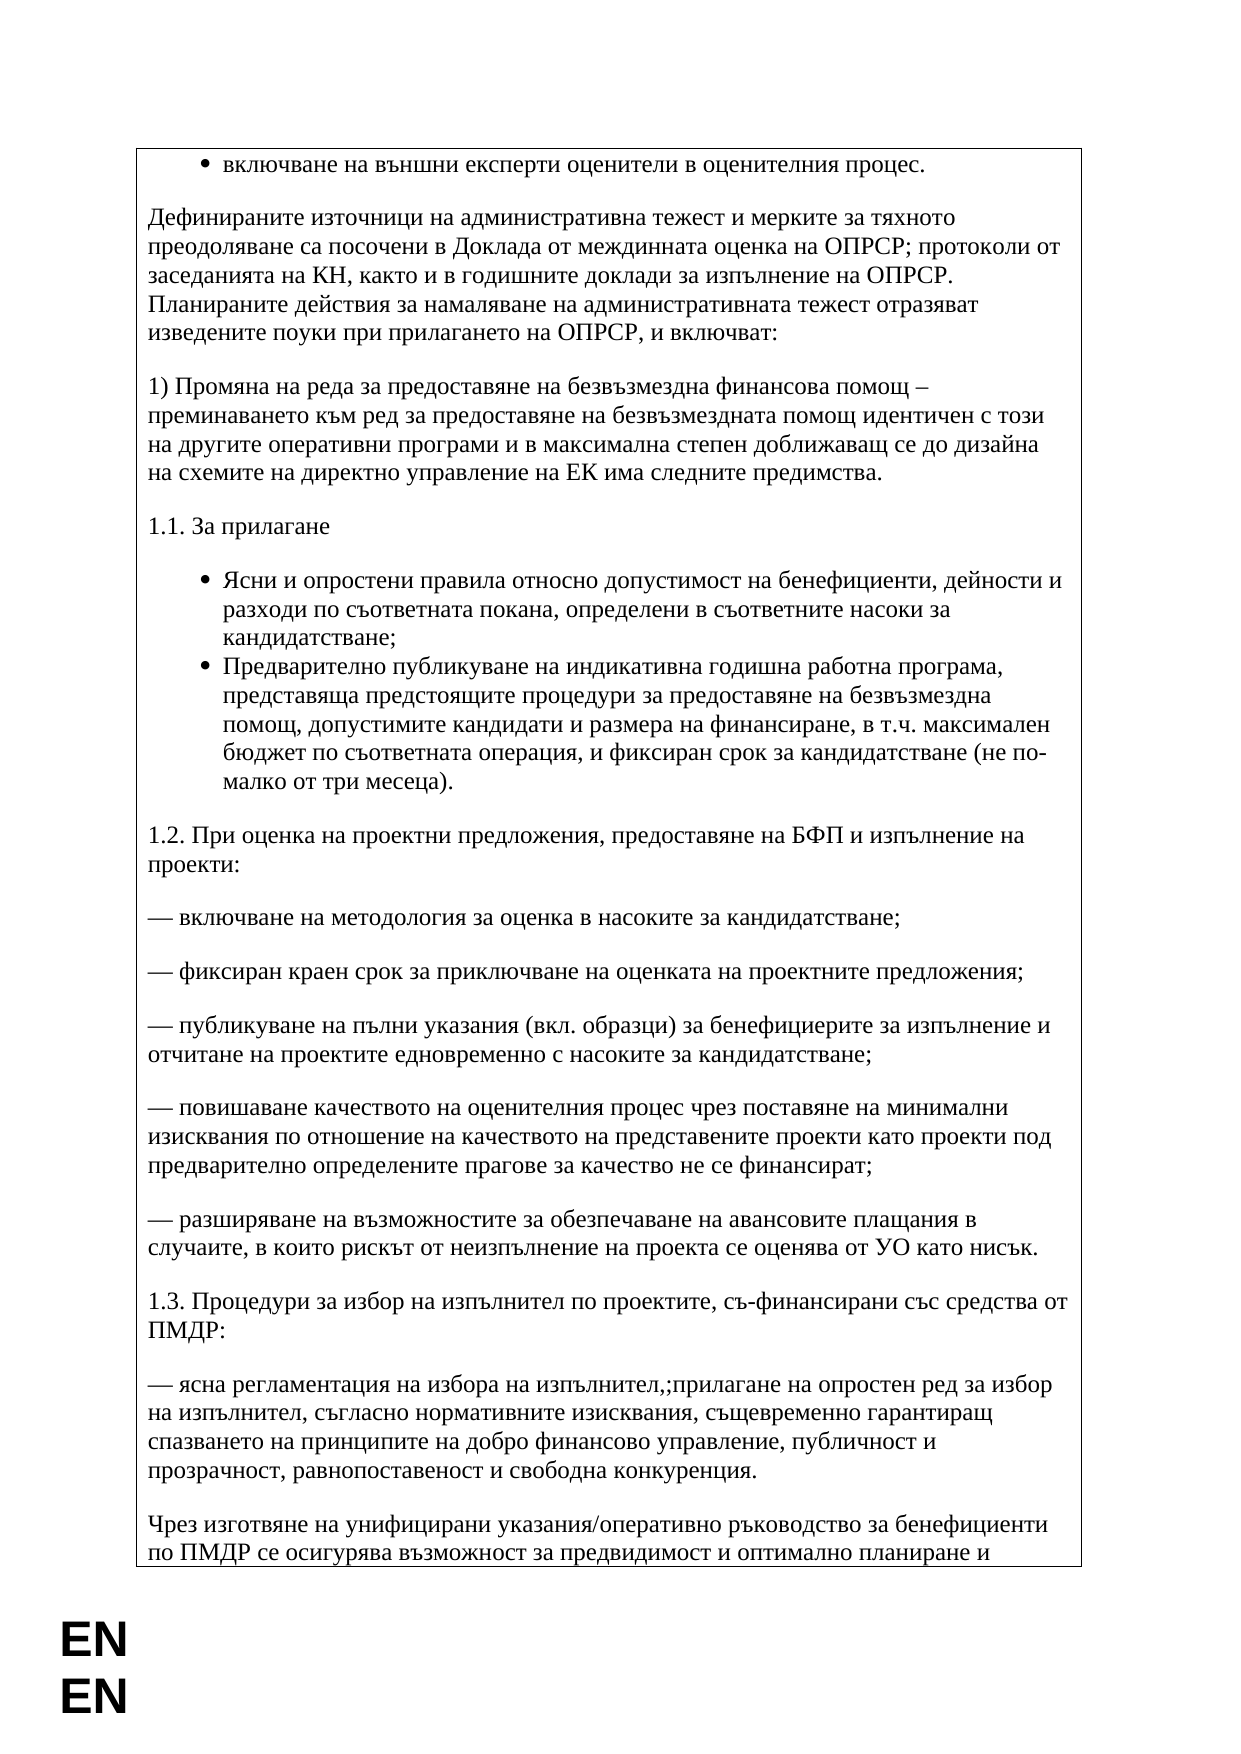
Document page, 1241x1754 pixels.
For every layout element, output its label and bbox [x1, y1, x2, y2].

table_header [137, 149, 1081, 1566]
